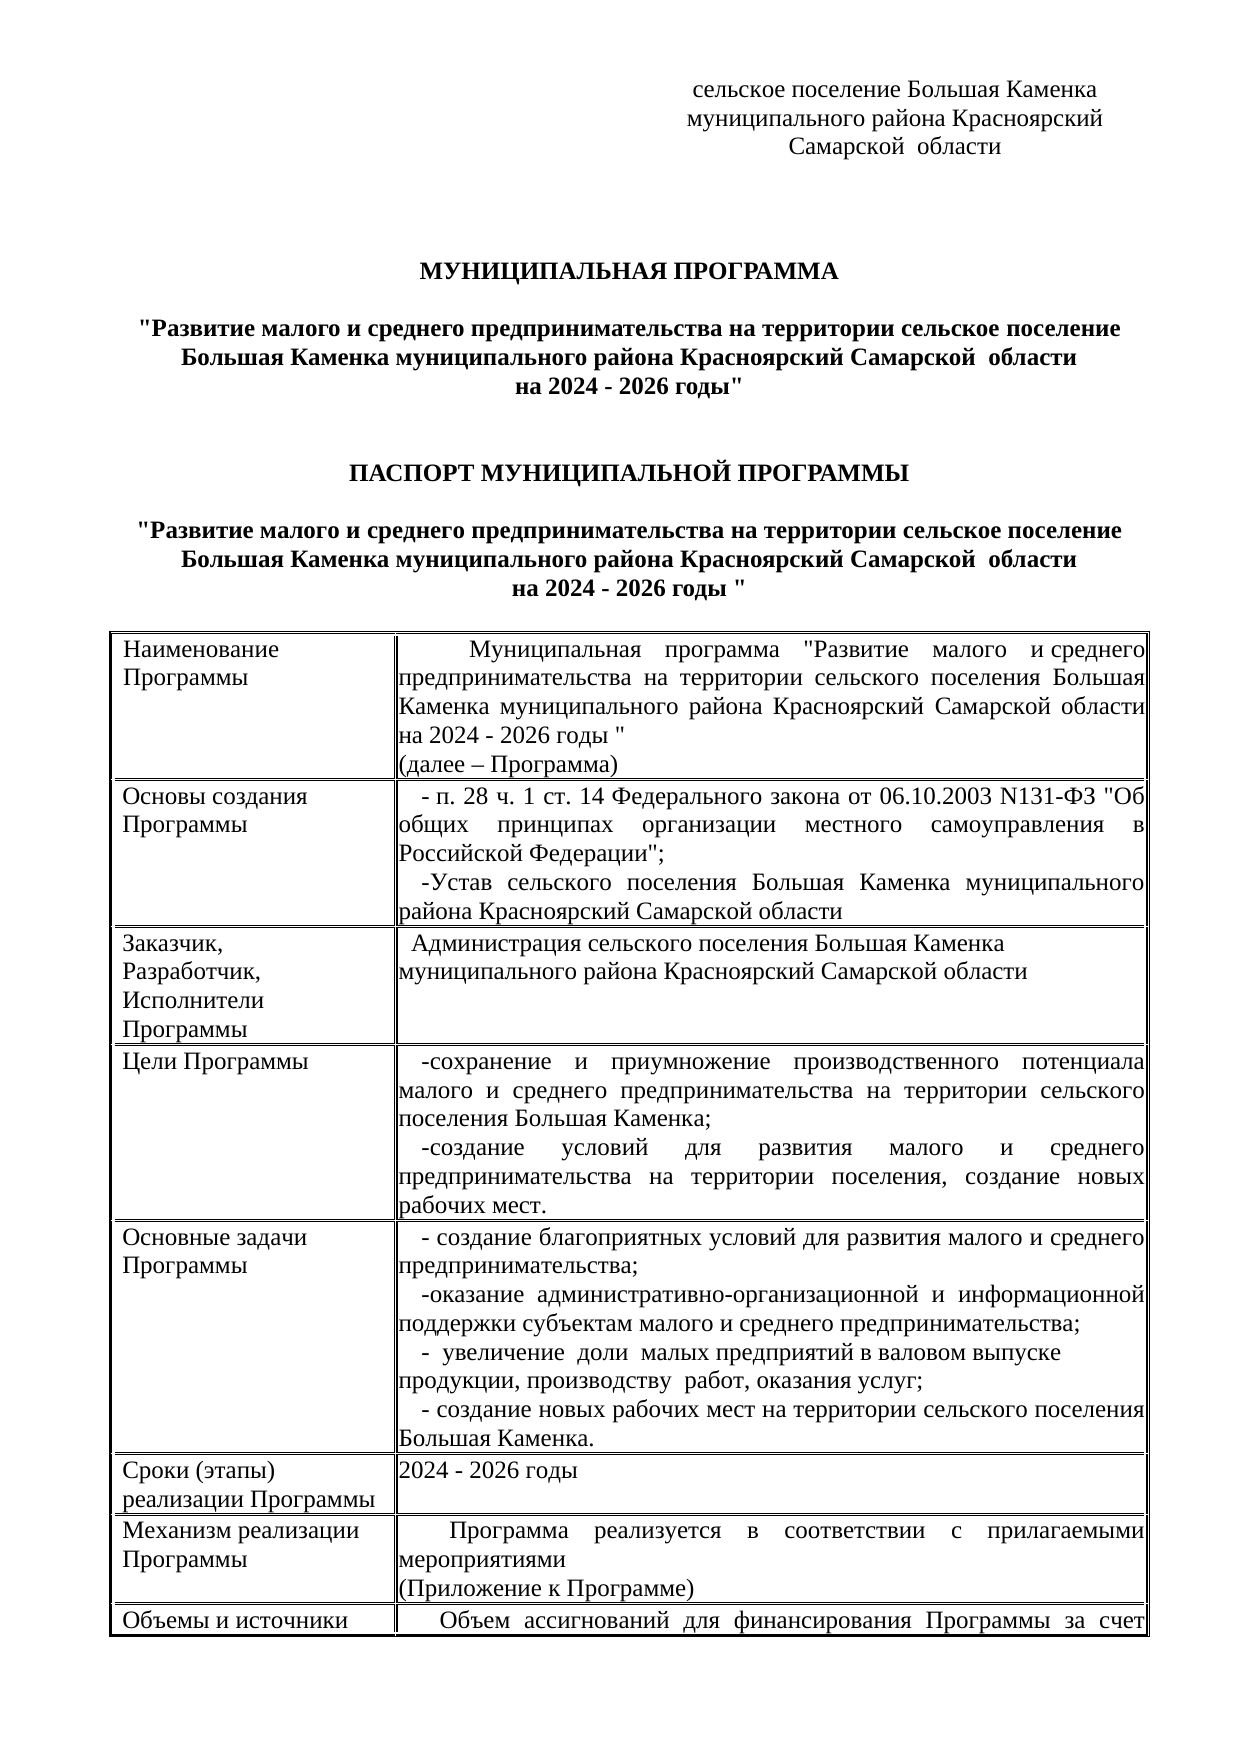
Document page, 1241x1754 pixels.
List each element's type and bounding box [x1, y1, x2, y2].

table_header [106, 74, 1152, 1637]
